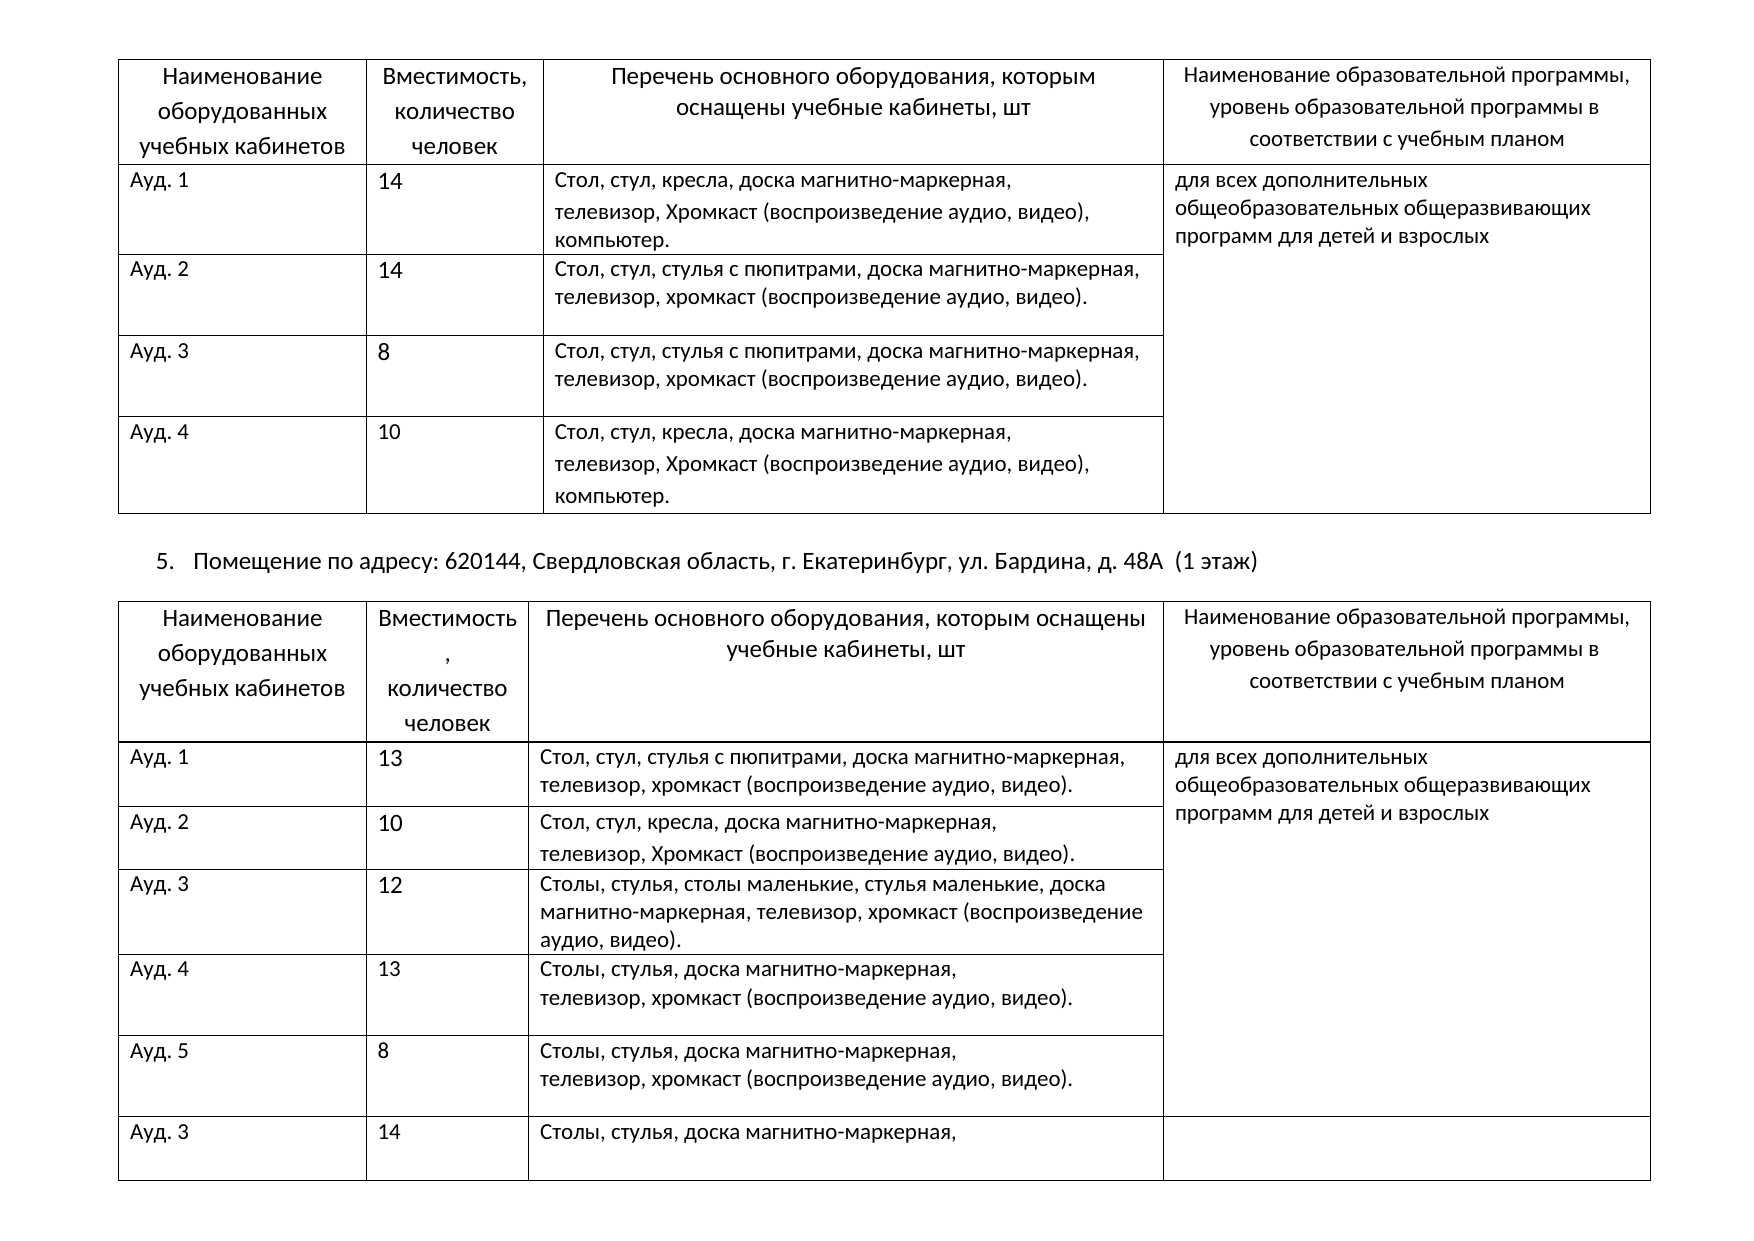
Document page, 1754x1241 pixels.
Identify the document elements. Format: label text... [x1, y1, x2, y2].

table_header Наименование образовательной программы, уровень образовательной программы в соответствии с учебным планом [1164, 602, 1650, 741]
table_cell для всех дополнительных общеобразовательных общеразвивающих программ для детей и взрослых [1164, 165, 1650, 513]
table_cell 14 [367, 255, 543, 335]
table_cell Ауд. 1 [119, 743, 366, 806]
table_cell 14 [367, 165, 543, 253]
table_cell Стол, стул, стулья с пюпитрами, доска магнитно-маркерная, телевизор, хромкаст (воспроизведение аудио, видео). [544, 336, 1163, 416]
table_cell Стол, стул, стулья с пюпитрами, доска магнитно-маркерная, телевизор, хромкаст (воспроизведение аудио, видео). [544, 255, 1163, 335]
table_cell Ауд. 3 [119, 870, 366, 953]
table_cell Столы, стулья, доска магнитно-маркерная, телевизор, хромкаст (воспроизведение аудио, видео). [529, 1036, 1163, 1116]
table_header Наименование оборудованных учебных кабинетов [119, 60, 366, 164]
table_cell Ауд. 2 [119, 255, 366, 335]
table_cell Стол, стул, кресла, доска магнитно-маркерная, телевизор, Хромкаст (воспроизведение аудио, видео), компьютер. [544, 165, 1163, 253]
list Помещение по адресу: 620144, Свердловская область, г. Екатеринбург, ул. Бардина, д. 48А (1 этаж) [156, 545, 1636, 576]
table_cell Ауд. 3 [119, 1117, 366, 1180]
table_cell для всех дополнительных общеобразовательных общеразвивающих программ для детей и взрослых [1164, 743, 1650, 1116]
table_cell Ауд. 4 [119, 417, 366, 513]
table_cell 13 [367, 955, 528, 1035]
table_cell Ауд. 1 [119, 165, 366, 253]
table_cell 10 [367, 807, 528, 868]
table_cell Стол, стул, стулья с пюпитрами, доска магнитно-маркерная, телевизор, хромкаст (воспроизведение аудио, видео). [529, 743, 1163, 806]
table_cell 8 [367, 1036, 528, 1116]
table_cell [1164, 1117, 1650, 1180]
table_cell 10 [367, 417, 543, 513]
table_cell Ауд. 2 [119, 807, 366, 868]
table_header Наименование образовательной программы, уровень образовательной программы в соответствии с учебным планом [1164, 60, 1650, 164]
table_cell 12 [367, 870, 528, 953]
table_cell Ауд. 4 [119, 955, 366, 1035]
table_cell 8 [367, 336, 543, 416]
table_header Перечень основного оборудования, которым оснащены учебные кабинеты, шт [544, 60, 1163, 164]
table_header Перечень основного оборудования, которым оснащены учебные кабинеты, шт [529, 602, 1163, 741]
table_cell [529, 1117, 1163, 1180]
table_cell Стол, стул, кресла, доска магнитно-маркерная, телевизор, Хромкаст (воспроизведение аудио, видео), компьютер. [544, 417, 1163, 513]
table_cell 14 [367, 1117, 528, 1180]
table_header Вместимость, количество человек [367, 602, 528, 741]
table_header Наименование оборудованных учебных кабинетов [119, 602, 366, 741]
table_cell Ауд. 3 [119, 336, 366, 416]
table_cell 13 [367, 743, 528, 806]
table_cell Столы, стулья, столы маленькие, стулья маленькие, доска магнитно-маркерная, телевизор, хромкаст (воспроизведение аудио, видео). [529, 870, 1163, 953]
table_cell Столы, стулья, доска магнитно-маркерная, телевизор, хромкаст (воспроизведение аудио, видео). [529, 955, 1163, 1035]
table_cell Стол, стул, кресла, доска магнитно-маркерная, телевизор, Хромкаст (воспроизведение аудио, видео). [529, 807, 1163, 868]
table_header Вместимость, количество человек [367, 60, 543, 164]
table_cell Ауд. 5 [119, 1036, 366, 1116]
